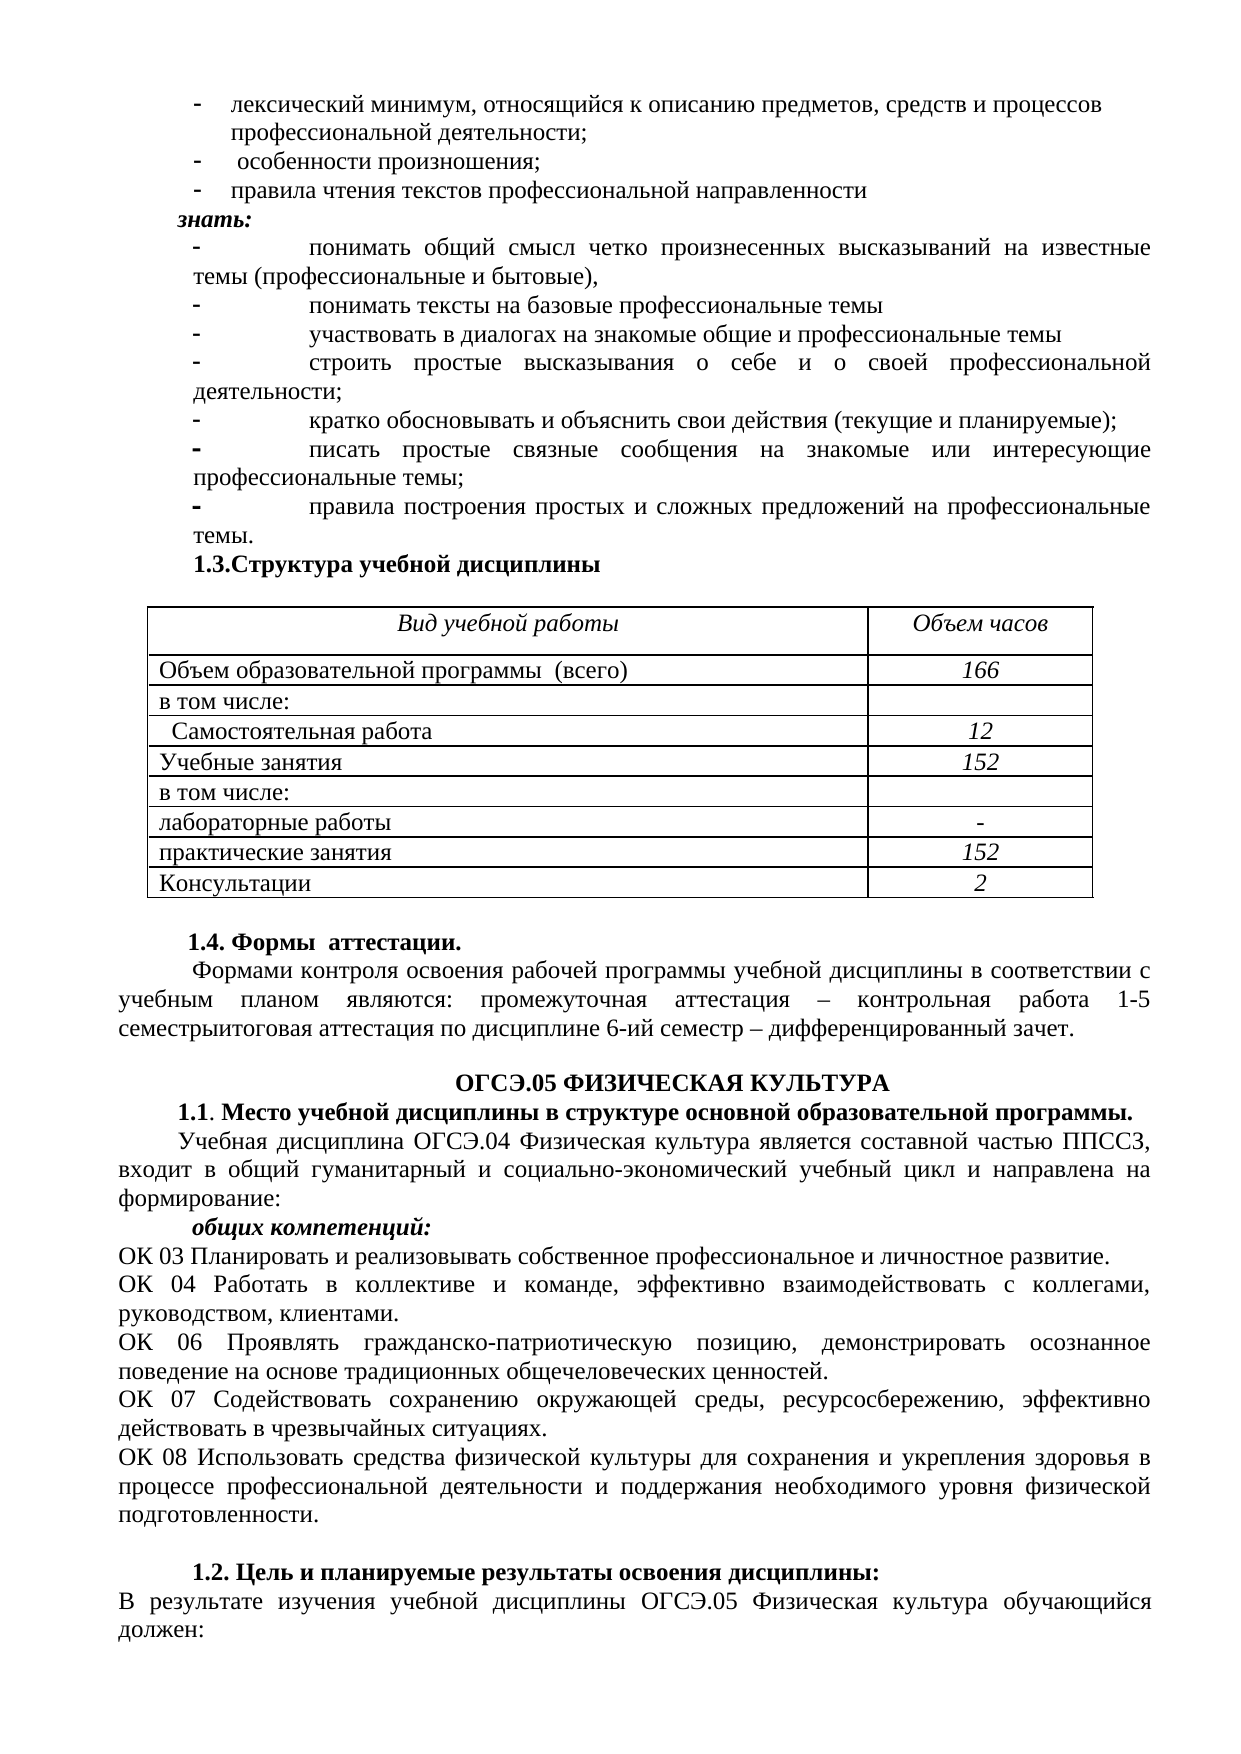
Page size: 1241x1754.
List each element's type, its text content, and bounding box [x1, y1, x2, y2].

text ОК 08 Использовать средства физической культуры для сохранения и укрепления здоровья в процессе профессиональной деятельности и поддержания необходимого уровня физической подготовленности. [118, 1442, 1152, 1528]
text 1.4. Формы аттестации. [118, 927, 1152, 956]
list Формами контроля освоения рабочей программы учебной дисциплины в соответствии с учебным планом являются: промежуточная аттестация – контрольная работа 1-5 семестрыитоговая аттестация по дисциплине 6-ий семестр – дифференцированный зачет. [118, 956, 1152, 1042]
table_cell 12 [869, 716, 1092, 745]
list понимать общий смысл четко произнесенных высказываний на известные темы (профессиональные и бытовые), [192, 232, 1152, 290]
table_cell 152 [869, 838, 1092, 866]
text знать: [156, 204, 1152, 232]
table_cell 2 [869, 868, 1092, 897]
text 1.1. Место учебной дисциплины в структуре основной образовательной программы. [118, 1097, 1152, 1126]
table_cell практические занятия [148, 837, 867, 866]
list кратко обосновывать и объяснить свои действия (текущие и планируемые); [192, 405, 1152, 434]
table_cell Консультации [148, 867, 867, 897]
table_cell [869, 686, 1092, 715]
list 1.3.Структура учебной дисциплины [193, 549, 1152, 577]
table_cell лабораторные работы [148, 807, 867, 836]
table_header Объем часов [869, 608, 1092, 654]
table_cell - [869, 807, 1092, 836]
table_cell 166 [869, 656, 1092, 684]
text ОК 06 Проявлять гражданско-патриотическую позицию, демонстрировать осознанное поведение на основе традиционных общечеловеческих ценностей. [118, 1327, 1152, 1384]
list писать простые связные сообщения на знакомые или интересующие профессиональные темы; [192, 434, 1152, 491]
text общих компетенций: [118, 1212, 1152, 1241]
list правила чтения текстов профессиональной направленности [193, 175, 1152, 204]
table_cell [869, 777, 1092, 806]
list правила построения простых и сложных предложений на профессиональные темы. [192, 491, 1152, 549]
text ОГСЭ.05 ФИЗИЧЕСКАЯ КУЛЬТУРА [193, 1068, 1152, 1097]
table_cell в том числе: [148, 685, 867, 715]
list строить простые высказывания о себе и о своей профессиональной деятельности; [192, 347, 1152, 405]
list понимать тексты на базовые профессиональные темы [192, 290, 1152, 319]
list лексический минимум, относящийся к описанию предметов, средств и процессов профессиональной деятельности; [193, 89, 1152, 146]
text ОК 03 Планировать и реализовывать собственное профессиональное и личностное развитие. [118, 1241, 1152, 1269]
list Учебная дисциплина ОГСЭ.04 Физическая культура является составной частью ППССЗ, входит в общий гуманитарный и социально-экономический учебный цикл и направлена на формирование: [118, 1126, 1152, 1212]
text ОК 04 Работать в коллективе и команде, эффективно взаимодействовать с коллегами, руководством, клиентами. [118, 1269, 1152, 1327]
list участвовать в диалогах на знакомые общие и профессиональные темы [192, 319, 1152, 347]
text В результате изучения учебной дисциплины ОГСЭ.05 Физическая культура обучающийся должен: [118, 1586, 1152, 1643]
table_cell Самостоятельная работа [148, 716, 867, 745]
table_cell Учебные занятия [148, 746, 867, 775]
table_cell 152 [869, 747, 1092, 775]
text 1.2. Цель и планируемые результаты освоения дисциплины: [118, 1557, 1152, 1586]
table_header Вид учебной работы [148, 608, 867, 654]
table_cell Объем образовательной программы (всего) [148, 655, 867, 684]
list особенности произношения; [193, 146, 1152, 175]
text ОК 07 Содействовать сохранению окружающей среды, ресурсосбережению, эффективно действовать в чрезвычайных ситуациях. [118, 1384, 1152, 1442]
table_cell в том числе: [148, 776, 867, 806]
